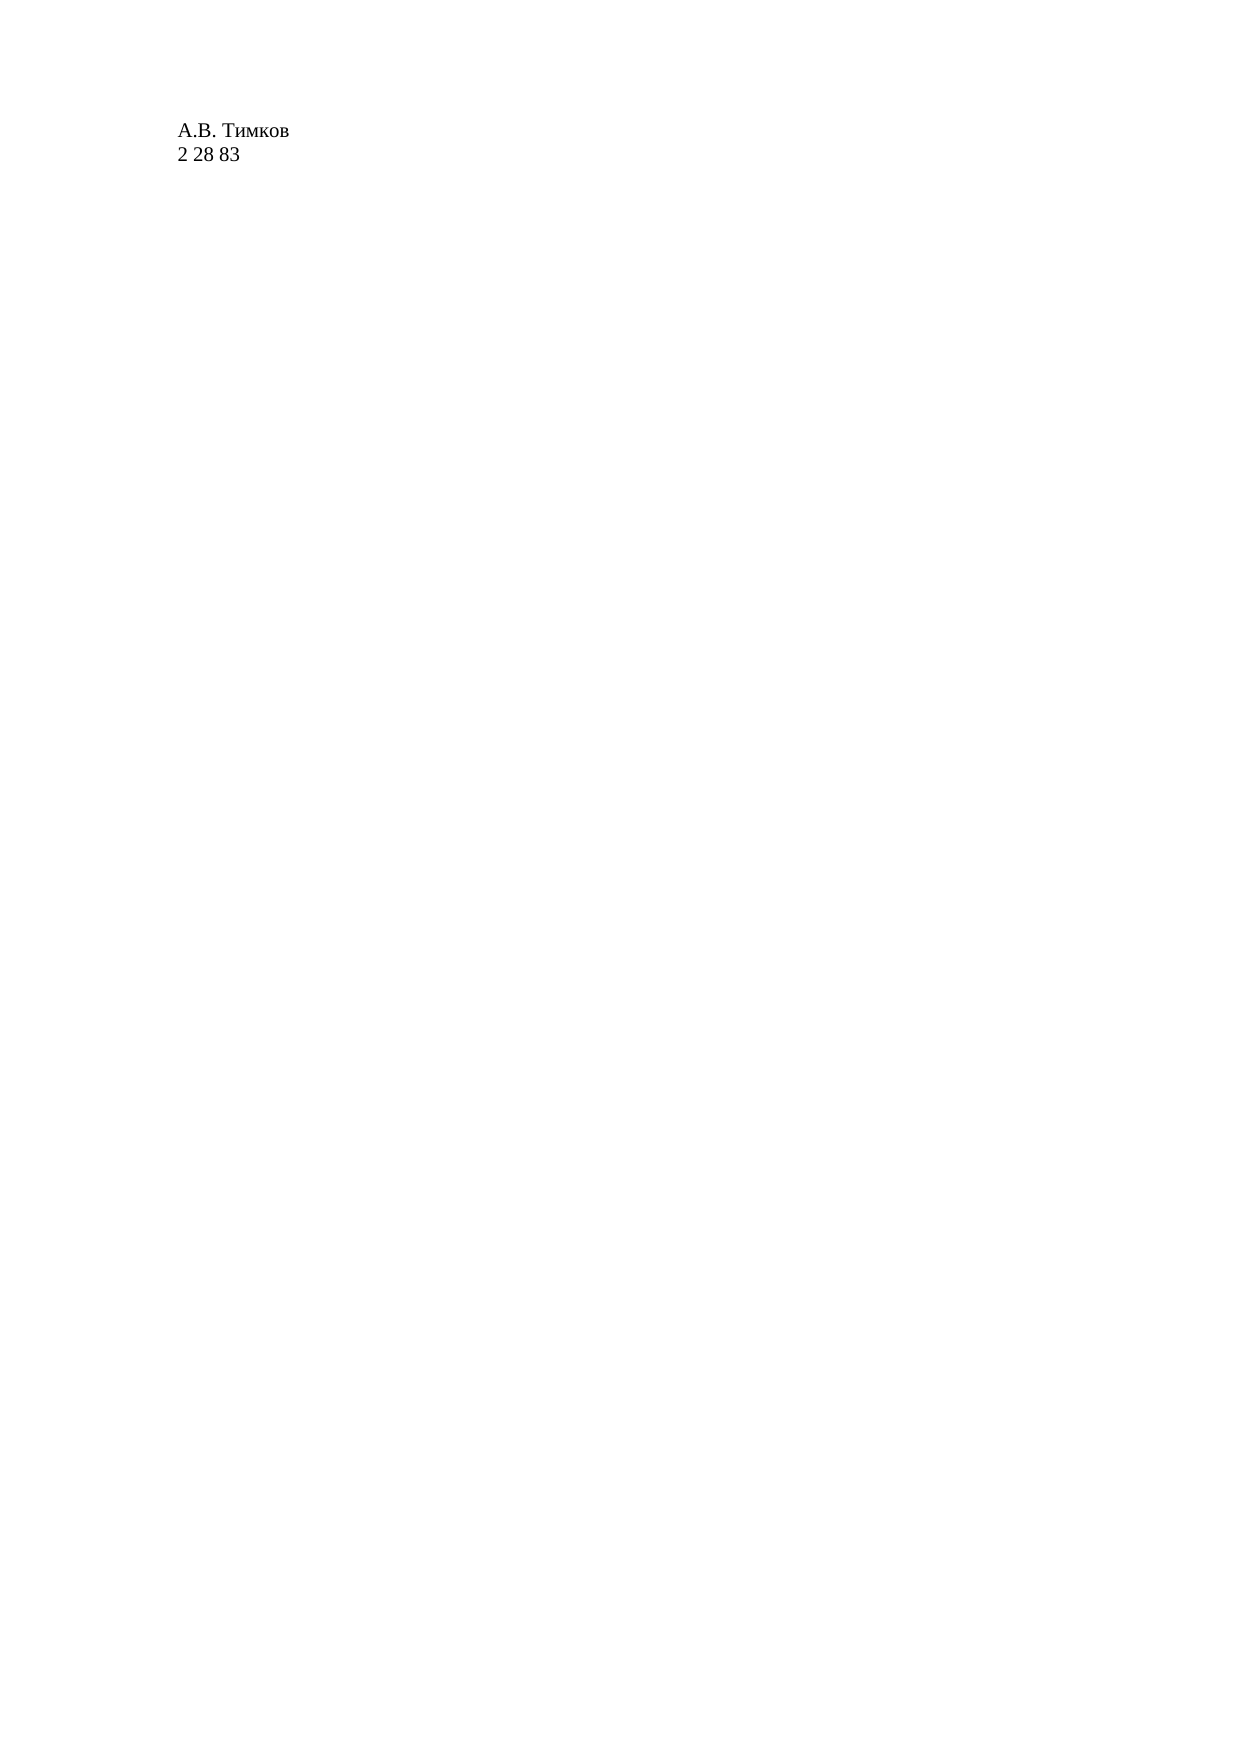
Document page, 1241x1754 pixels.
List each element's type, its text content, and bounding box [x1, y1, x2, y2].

text 2 28 83 [177, 142, 1181, 166]
text А.В. Тимков [177, 118, 1181, 142]
